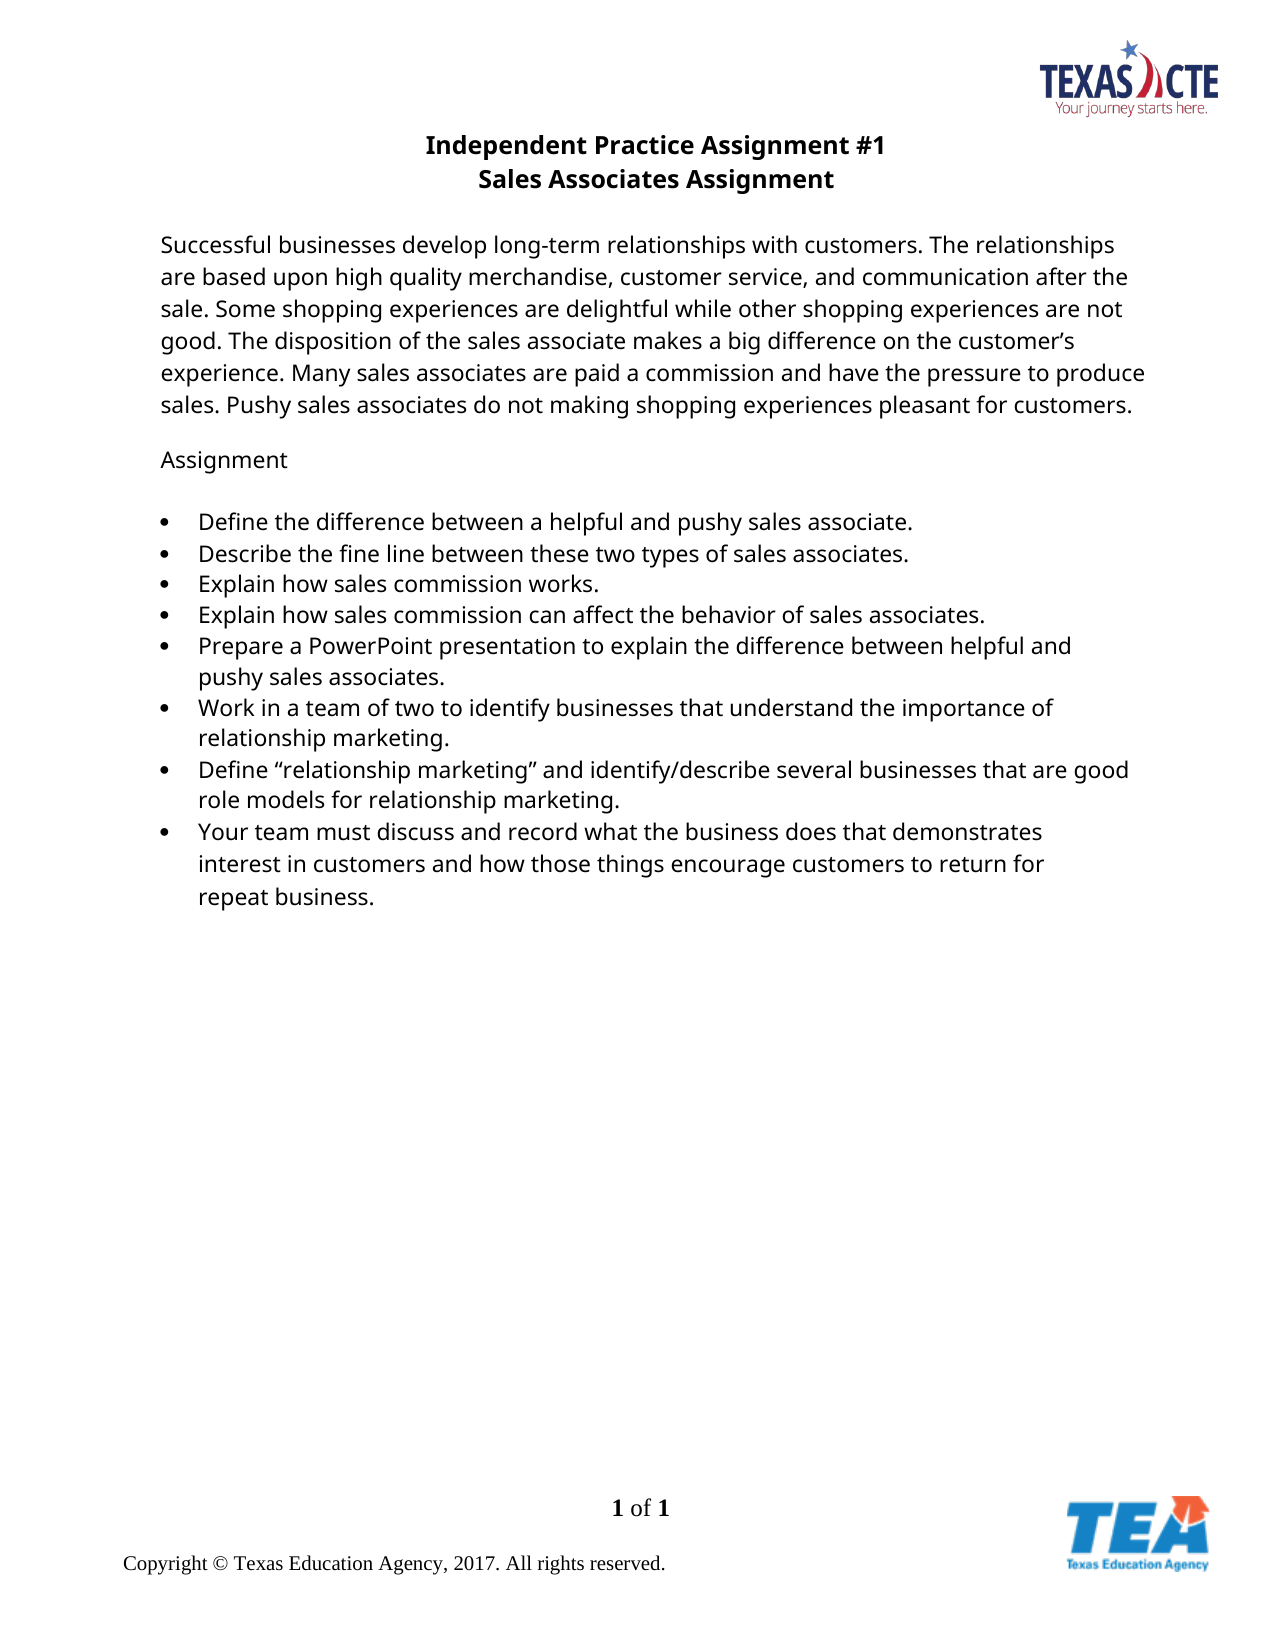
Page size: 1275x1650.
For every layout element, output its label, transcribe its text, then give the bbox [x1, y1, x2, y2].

text Independent Practice Assignment #1 [160, 127, 1152, 162]
list Define the difference between a helpful and pushy sales associate. [160, 506, 1152, 537]
list Define “relationship marketing” and identify/describe several businesses that are good role models for relationship marketing. [160, 754, 1135, 816]
text Sales Associates Assignment [160, 162, 1152, 196]
list Explain how sales commission works. [160, 568, 1152, 599]
list Explain how sales commission can affect the behavior of sales associates. [160, 599, 1152, 630]
list Prepare a PowerPoint presentation to explain the difference between helpful and pushy sales associates. [160, 630, 1133, 692]
picture [1066, 1496, 1210, 1572]
list Your team must discuss and record what the business does that demonstrates interest in customers and how those things encourage customers to return for repeat business. [160, 816, 1048, 912]
list Work in a team of two to identify businesses that understand the importance of relationship marketing. [160, 692, 1131, 754]
picture [1021, 28, 1237, 128]
text Successful businesses develop long-term relationships with customers. The relationships are based upon high quality merchandise, customer service, and communication after the sale. Some shopping experiences are delightful while other shopping experiences are not good. The disposition of the sales associate makes a big difference on the customer’s experience. Many sales associates are paid a commission and have the pressure to produce sales. Pushy sales associates do not making shopping experiences pleasant for customers. [160, 229, 1150, 420]
list Describe the fine line between these two types of sales associates. [160, 537, 1152, 568]
text Assignment [160, 444, 1152, 476]
